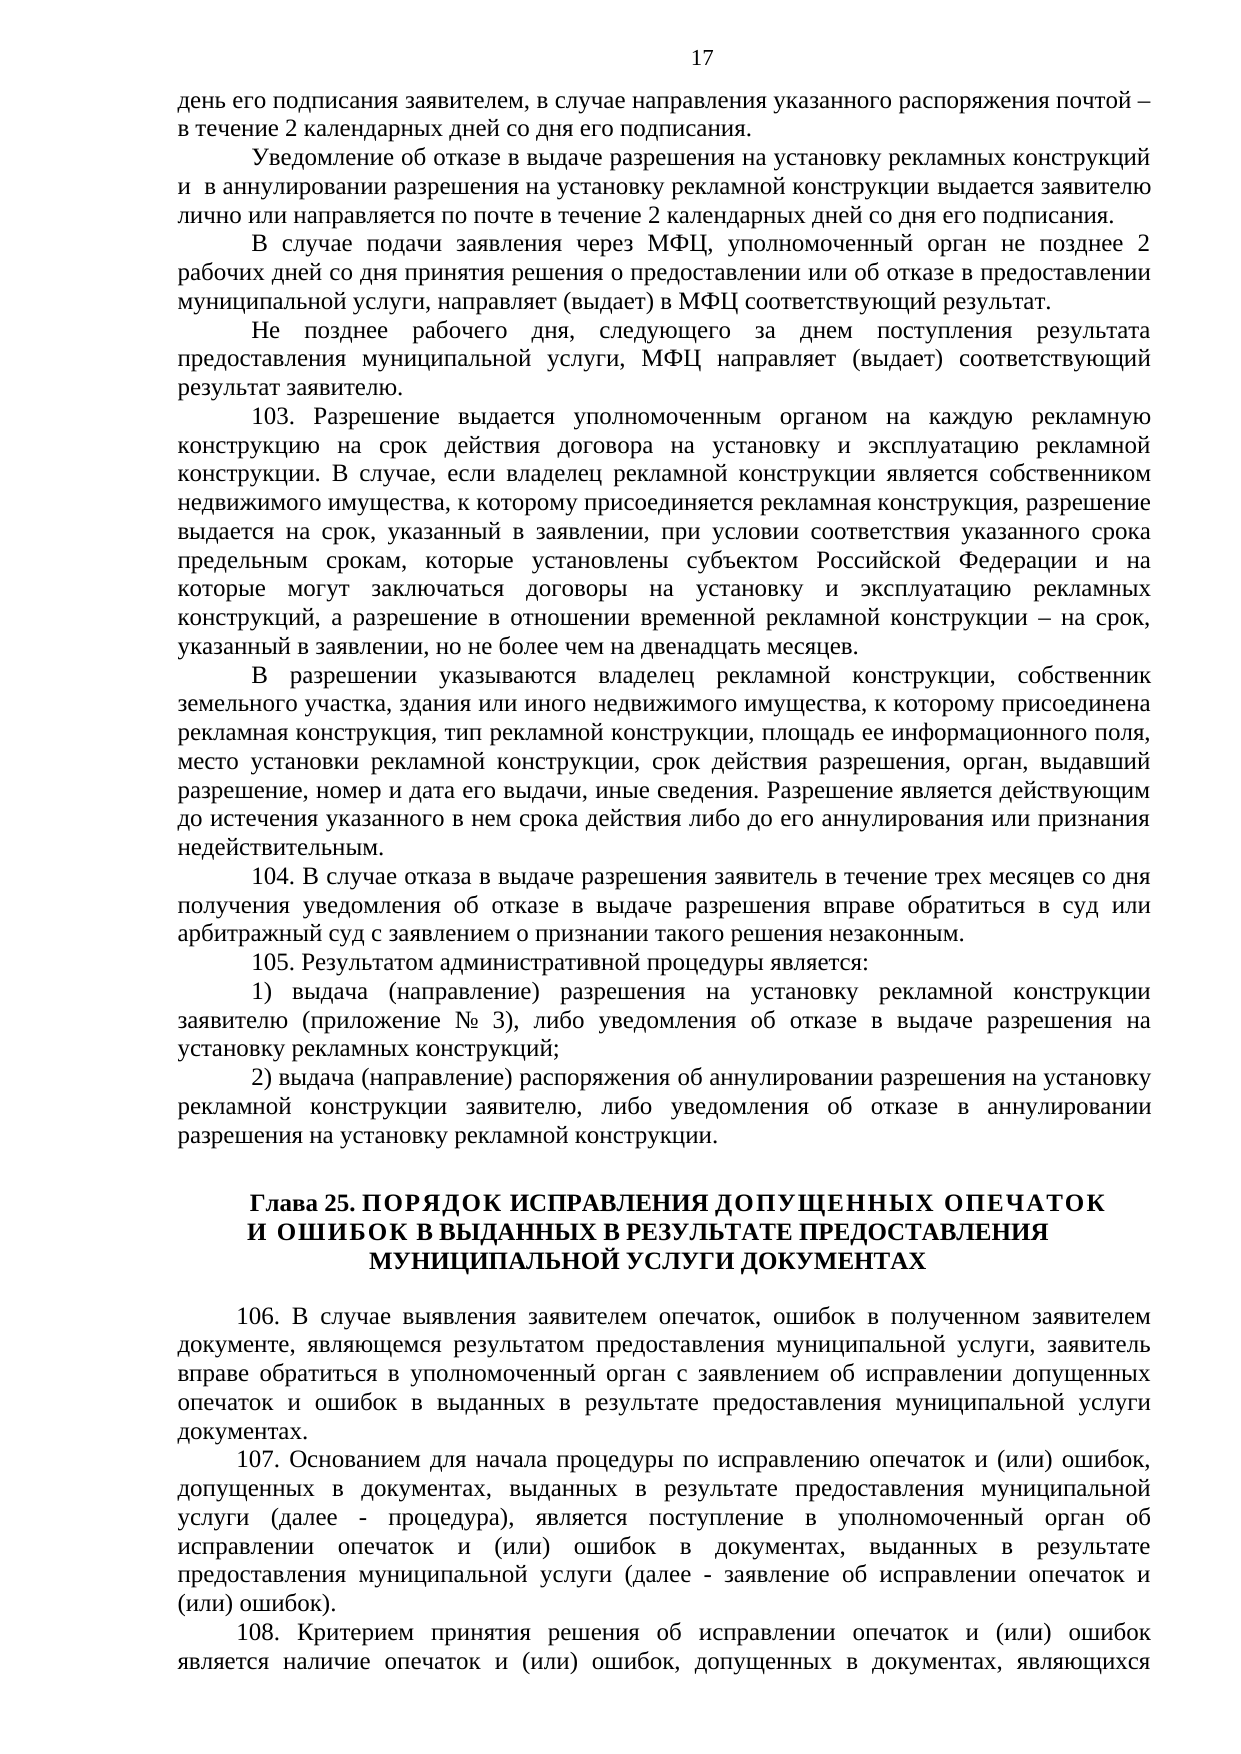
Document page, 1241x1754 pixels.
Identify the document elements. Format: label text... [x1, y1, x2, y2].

text В разрешении указываются владелец рекламной конструкции, собственник земельного участка, здания или иного недвижимого имущества, к которому присоединена рекламная конструкция, тип рекламной конструкции, площадь ее информационного поля, место установки рекламной конструкции, срок действия разрешения, орган, выдавший разрешение, номер и дата его выдачи, иные сведения. Разрешение является действующим до истечения указанного в нем срока действия либо до его аннулирования или признания недействительным. [177, 660, 1152, 861]
text Не позднее рабочего дня, следующего за днем поступления результата предоставления муниципальной услуги, МФЦ направляет (выдает) соответствующий результат заявителю. [177, 315, 1152, 401]
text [177, 1617, 1152, 1674]
text 106. В случае выявления заявителем опечаток, ошибок в полученном заявителем документе, являющемся результатом предоставления муниципальной услуги, заявитель вправе обратиться в уполномоченный орган с заявлением об исправлении допущенных опечаток и ошибок в выданных в результате предоставления муниципальной услуги документах. [177, 1301, 1152, 1444]
text 103. Разрешение выдается уполномоченным органом на каждую рекламную конструкцию на срок действия договора на установку и эксплуатацию рекламной конструкции. В случае, если владелец рекламной конструкции является собственником недвижимого имущества, к которому присоединяется рекламная конструкция, разрешение выдается на срок, указанный в заявлении, при условии соответствия указанного срока предельным срокам, которые установлены субъектом Российской Федерации и на которые могут заключаться договоры на установку и эксплуатацию рекламных конструкций, а разрешение в отношении временной рекламной конструкции – на срок, указанный в заявлении, но не более чем на двенадцать месяцев. [177, 401, 1152, 660]
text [177, 85, 1152, 142]
text В случае подачи заявления через МФЦ, уполномоченный орган не позднее 2 рабочих дней со дня принятия решения о предоставлении или об отказе в предоставлении муниципальной услуги, направляет (выдает) в МФЦ соответствующий результат. [177, 228, 1152, 315]
text Уведомление об отказе в выдаче разрешения на установку рекламных конструкций и в аннулировании разрешения на установку рекламной конструкции выдается заявителю лично или направляется по почте в течение 2 календарных дней со дня его подписания. [177, 142, 1152, 228]
text Глава 25. ПОРЯДОК ИСПРАВЛЕНИЯ ДОПУЩЕННЫХ ОПЕЧАТОК И ОШИБОК В ВЫДАННЫХ В РЕЗУЛЬТАТЕ ПРЕДОСТАВЛЕНИЯ МУНИЦИПАЛЬНОЙ УСЛУГИ ДОКУМЕНТАХ [177, 1188, 1118, 1274]
text 1) выдача (направление) разрешения на установку рекламной конструкции заявителю (приложение № 3), либо уведомления об отказе в выдаче разрешения на установку рекламных конструкций; [177, 976, 1152, 1062]
text 107. Основанием для начала процедуры по исправлению опечаток и (или) ошибок, допущенных в документах, выданных в результате предоставления муниципальной услуги (далее - процедура), является поступление в уполномоченный орган об исправлении опечаток и (или) ошибок в документах, выданных в результате предоставления муниципальной услуги (далее - заявление об исправлении опечаток и (или) ошибок). [177, 1444, 1152, 1617]
text 105. Результатом административной процедуры является: [177, 947, 1152, 976]
text 2) выдача (направление) распоряжения об аннулировании разрешения на установку рекламной конструкции заявителю, либо уведомления об отказе в аннулировании разрешения на установку рекламной конструкции. [177, 1062, 1152, 1148]
text 104. В случае отказа в выдаче разрешения заявитель в течение трех месяцев со дня получения уведомления об отказе в выдаче разрешения вправе обратиться в суд или арбитражный суд с заявлением о признании такого решения незаконным. [177, 861, 1152, 947]
